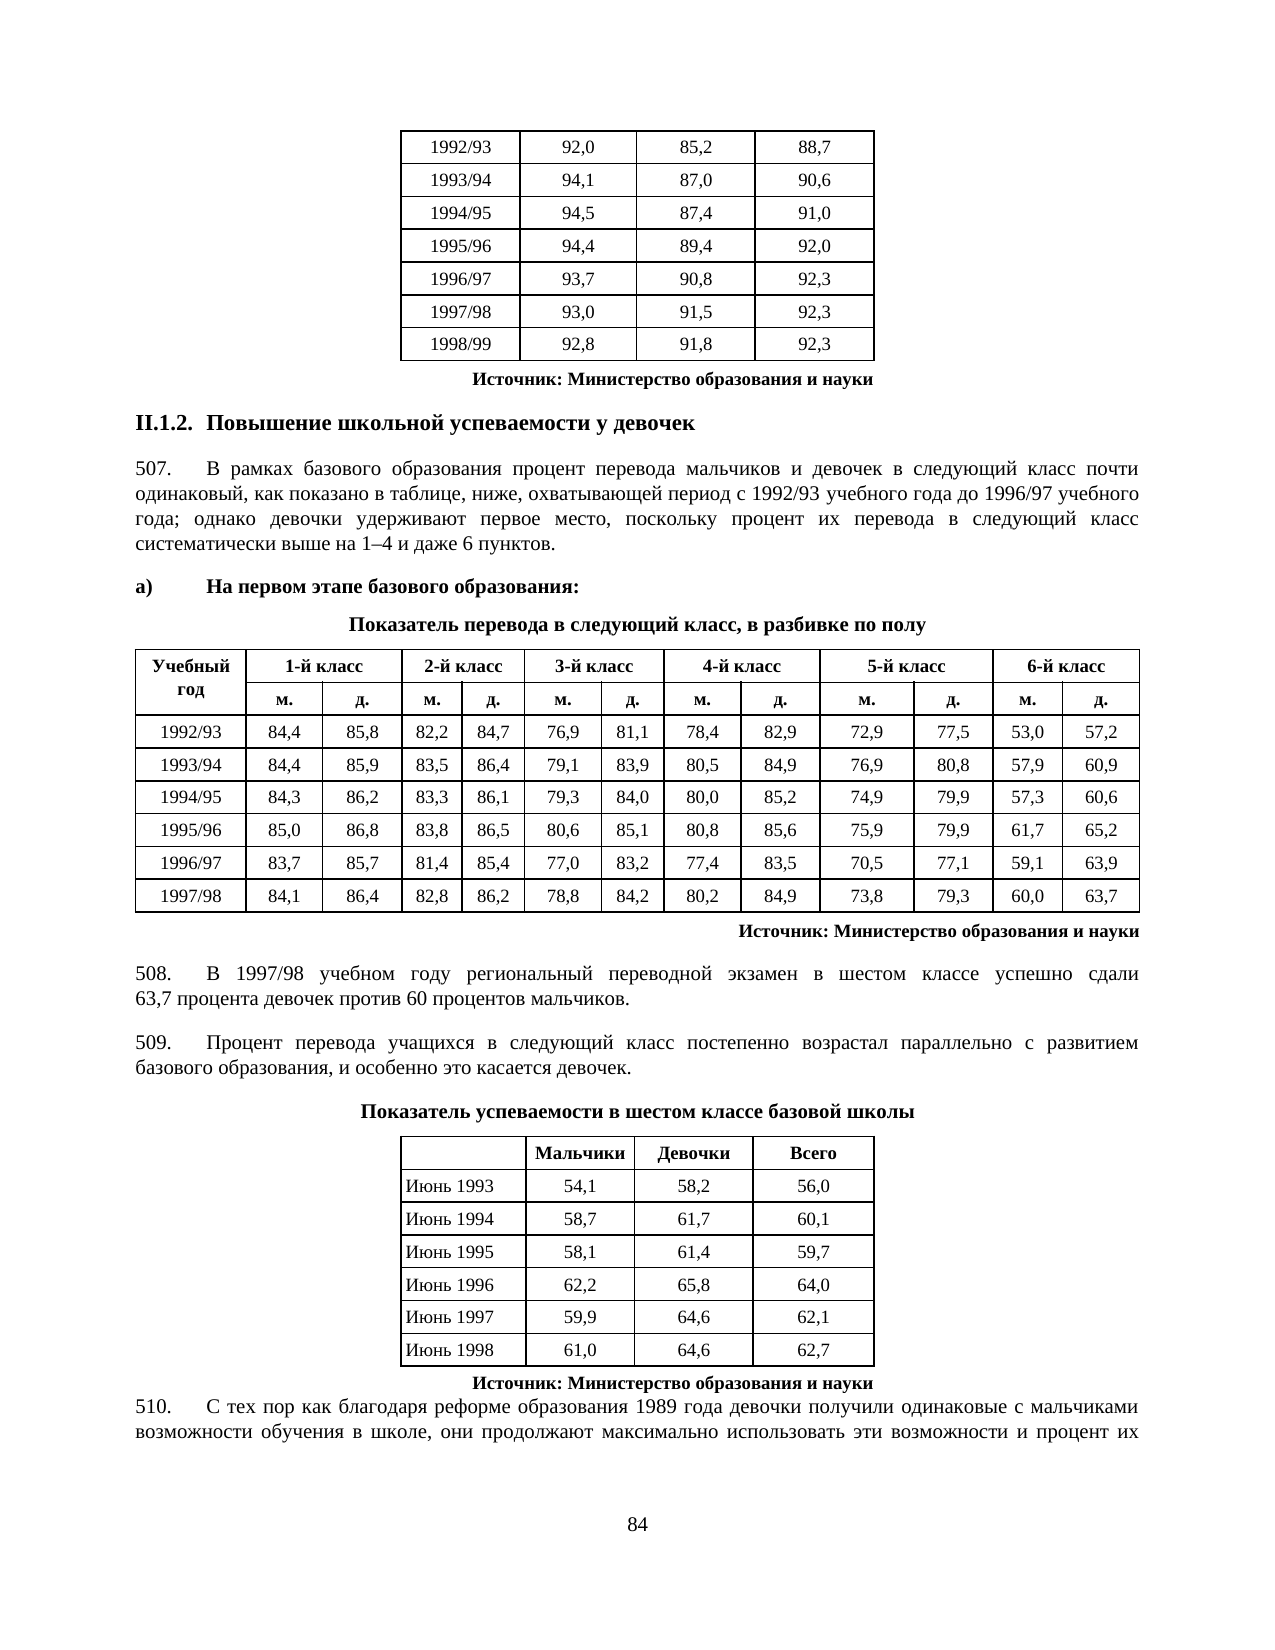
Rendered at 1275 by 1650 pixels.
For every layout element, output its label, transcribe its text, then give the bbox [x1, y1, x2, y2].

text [135, 1394, 1140, 1444]
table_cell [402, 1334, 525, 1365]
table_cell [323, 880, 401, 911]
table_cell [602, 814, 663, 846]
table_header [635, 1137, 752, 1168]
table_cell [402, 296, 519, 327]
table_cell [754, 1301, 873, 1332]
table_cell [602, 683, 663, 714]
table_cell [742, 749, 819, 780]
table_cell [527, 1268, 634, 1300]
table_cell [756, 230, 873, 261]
text а) На первом этапе базового образования: [135, 574, 1140, 599]
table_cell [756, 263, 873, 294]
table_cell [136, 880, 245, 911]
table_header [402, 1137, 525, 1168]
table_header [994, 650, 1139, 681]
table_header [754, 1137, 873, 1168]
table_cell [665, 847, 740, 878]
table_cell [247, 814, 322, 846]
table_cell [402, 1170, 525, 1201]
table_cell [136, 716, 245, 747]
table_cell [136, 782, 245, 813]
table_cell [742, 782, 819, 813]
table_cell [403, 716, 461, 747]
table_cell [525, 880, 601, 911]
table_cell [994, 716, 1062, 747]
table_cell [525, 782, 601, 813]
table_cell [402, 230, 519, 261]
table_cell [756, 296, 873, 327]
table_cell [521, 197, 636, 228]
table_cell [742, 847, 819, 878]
text Показатель успеваемости в шестом классе базовой школы [135, 1098, 1140, 1123]
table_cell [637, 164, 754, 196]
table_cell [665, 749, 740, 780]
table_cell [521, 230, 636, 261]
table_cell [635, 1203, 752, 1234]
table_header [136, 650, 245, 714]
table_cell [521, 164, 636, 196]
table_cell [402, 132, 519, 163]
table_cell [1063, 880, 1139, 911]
text Показатель перевода в следующий класс, в разбивке по полу [135, 611, 1140, 636]
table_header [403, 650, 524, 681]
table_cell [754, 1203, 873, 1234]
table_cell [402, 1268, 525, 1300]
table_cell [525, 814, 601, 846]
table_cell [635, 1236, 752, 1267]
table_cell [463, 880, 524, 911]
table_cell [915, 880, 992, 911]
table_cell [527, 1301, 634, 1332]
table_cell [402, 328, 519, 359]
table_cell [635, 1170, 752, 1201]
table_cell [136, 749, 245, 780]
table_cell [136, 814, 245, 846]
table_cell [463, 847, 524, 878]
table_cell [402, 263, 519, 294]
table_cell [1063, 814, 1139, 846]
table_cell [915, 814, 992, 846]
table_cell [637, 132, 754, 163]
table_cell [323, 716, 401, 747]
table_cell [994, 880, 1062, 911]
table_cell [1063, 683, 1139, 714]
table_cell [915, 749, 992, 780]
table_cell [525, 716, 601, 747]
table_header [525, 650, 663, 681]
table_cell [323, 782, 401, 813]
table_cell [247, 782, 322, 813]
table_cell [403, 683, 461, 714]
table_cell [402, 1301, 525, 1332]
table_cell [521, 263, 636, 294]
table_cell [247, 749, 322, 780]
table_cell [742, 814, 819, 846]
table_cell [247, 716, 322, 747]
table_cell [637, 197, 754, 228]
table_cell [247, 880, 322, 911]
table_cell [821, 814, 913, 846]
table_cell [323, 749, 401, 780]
text Источник: Министерство образования и науки [135, 1371, 873, 1394]
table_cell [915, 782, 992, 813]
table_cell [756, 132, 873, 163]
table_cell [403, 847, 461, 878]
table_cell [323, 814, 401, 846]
text 508. В 1997/98 учебном году региональный переводной экзамен в шестом классе успешно сдали 63,7 процента девочек против 60 процентов мальчиков. [135, 961, 1140, 1011]
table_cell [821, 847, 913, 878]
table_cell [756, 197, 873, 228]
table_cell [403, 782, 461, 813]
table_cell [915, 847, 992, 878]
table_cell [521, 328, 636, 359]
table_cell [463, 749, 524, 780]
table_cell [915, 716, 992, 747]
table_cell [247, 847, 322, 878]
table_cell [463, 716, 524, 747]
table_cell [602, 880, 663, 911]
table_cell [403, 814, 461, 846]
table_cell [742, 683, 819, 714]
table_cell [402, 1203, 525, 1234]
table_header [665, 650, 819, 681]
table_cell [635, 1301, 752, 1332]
text II.1.2. Повышение школьной успеваемости у девочек [135, 409, 1140, 436]
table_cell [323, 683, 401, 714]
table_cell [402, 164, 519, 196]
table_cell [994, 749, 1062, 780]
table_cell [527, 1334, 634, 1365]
text 507. В рамках базового образования процент перевода мальчиков и девочек в следующий класс почти одинаковый, как показано в таблице, ниже, охватывающей период с 1992/93 учебного года до 1996/97 учебного года; однако девочки удерживают первое место, поскольку процент их перевода в следующий класс систематически выше на 1–4 и даже 6 пунктов. [135, 455, 1140, 555]
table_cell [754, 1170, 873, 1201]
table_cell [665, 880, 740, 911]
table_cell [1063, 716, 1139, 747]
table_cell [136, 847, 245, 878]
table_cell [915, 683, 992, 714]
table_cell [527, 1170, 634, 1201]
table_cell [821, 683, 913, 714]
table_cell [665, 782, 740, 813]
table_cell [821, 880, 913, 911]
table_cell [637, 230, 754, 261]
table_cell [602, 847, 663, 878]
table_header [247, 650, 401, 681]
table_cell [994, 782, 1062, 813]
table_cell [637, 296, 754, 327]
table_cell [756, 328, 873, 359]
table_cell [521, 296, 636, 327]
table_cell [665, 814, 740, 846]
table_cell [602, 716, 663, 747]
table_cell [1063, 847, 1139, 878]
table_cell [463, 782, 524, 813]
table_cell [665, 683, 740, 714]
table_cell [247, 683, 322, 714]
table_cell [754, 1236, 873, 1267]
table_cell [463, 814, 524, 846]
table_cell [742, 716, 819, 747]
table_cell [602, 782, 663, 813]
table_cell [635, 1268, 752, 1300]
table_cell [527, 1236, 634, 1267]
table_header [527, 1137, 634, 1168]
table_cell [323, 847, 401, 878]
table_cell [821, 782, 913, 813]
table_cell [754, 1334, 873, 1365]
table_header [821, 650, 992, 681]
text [135, 367, 873, 390]
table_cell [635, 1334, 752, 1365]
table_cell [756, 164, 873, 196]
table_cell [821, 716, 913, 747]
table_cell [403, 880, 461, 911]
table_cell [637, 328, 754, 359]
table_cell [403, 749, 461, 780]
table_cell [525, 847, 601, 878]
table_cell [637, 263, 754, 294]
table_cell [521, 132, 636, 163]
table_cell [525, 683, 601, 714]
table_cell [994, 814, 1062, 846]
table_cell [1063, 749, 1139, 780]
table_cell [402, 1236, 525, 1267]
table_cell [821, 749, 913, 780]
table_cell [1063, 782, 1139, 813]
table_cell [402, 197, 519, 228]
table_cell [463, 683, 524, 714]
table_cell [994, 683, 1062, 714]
text 509. Процент перевода учащихся в следующий класс постепенно возрастал параллельно с развитием базового образования, и особенно это касается девочек. [135, 1029, 1140, 1079]
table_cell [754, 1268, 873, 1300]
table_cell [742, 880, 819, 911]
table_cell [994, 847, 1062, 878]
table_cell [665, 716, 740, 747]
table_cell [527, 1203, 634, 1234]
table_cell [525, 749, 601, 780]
text Источник: Министерство образования и науки [135, 919, 1140, 942]
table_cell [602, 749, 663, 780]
